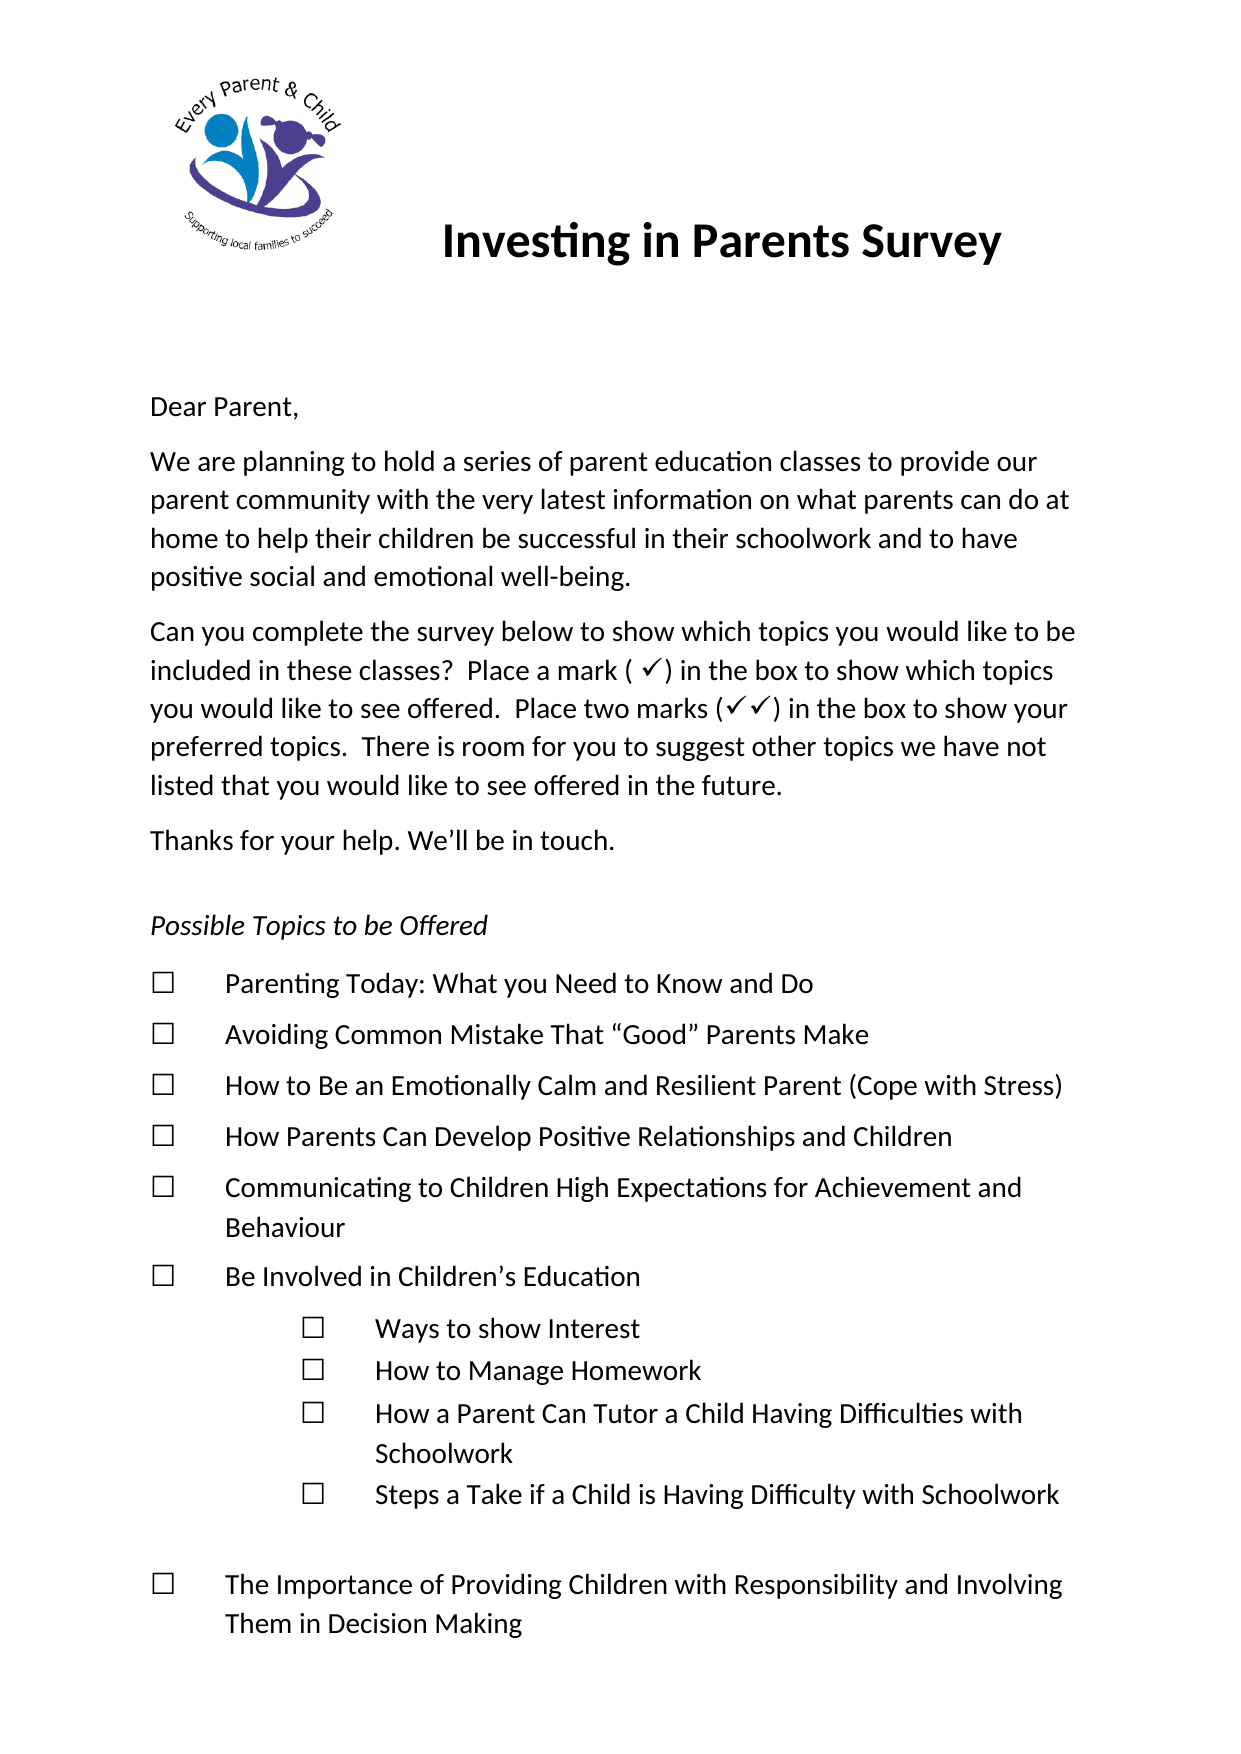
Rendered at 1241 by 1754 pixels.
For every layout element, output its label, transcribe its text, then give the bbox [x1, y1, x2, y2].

picture [150, 73, 364, 258]
text Avoiding Common Mistake That “Good” Parents Make [150, 1013, 1090, 1053]
list Steps a Take if a Child is Having Difficulty with Schoolwork [225, 1473, 1090, 1513]
text Dear Parent, [150, 388, 1090, 423]
text Investing in Parents Survey [150, 74, 1090, 270]
text Thanks for your help. We’ll be in touch. [150, 822, 1090, 888]
text Parenting Today: What you Need to Know and Do [150, 962, 1090, 1002]
text Be Involved in Children’s Education [150, 1256, 1090, 1295]
list How a Parent Can Tutor a Child Having Difficulties with Schoolwork [300, 1392, 1090, 1471]
text How Parents Can Develop Positive Relationships and Children [150, 1115, 1090, 1155]
list How to Manage Homework [300, 1350, 1090, 1389]
text The Importance of Providing Children with Responsibility and Involving Them in Decision Making [150, 1563, 1090, 1641]
text Possible Topics to be Offered [150, 907, 1090, 942]
text We are planning to hold a series of parent education classes to provide our parent community with the very latest information on what parents can do at home to help their children be successful in their schoolwork and to have positive social and emotional well-being. [150, 443, 1090, 594]
text How to Be an Emotionally Calm and Resilient Parent (Cope with Stress) [150, 1064, 1090, 1104]
text Communicating to Children High Expectations for Achievement and Behaviour [150, 1166, 1090, 1244]
list Ways to show Interest [300, 1307, 1090, 1347]
text Can you complete the survey below to show which topics you would like to be included in these classes? Place a mark ( ) in the box to show which topics you would like to see offered. Place two marks () in the box to show your preferred topics. There is room for you to suggest other topics we have not listed that you would like to see offered in the future. [150, 613, 1090, 803]
